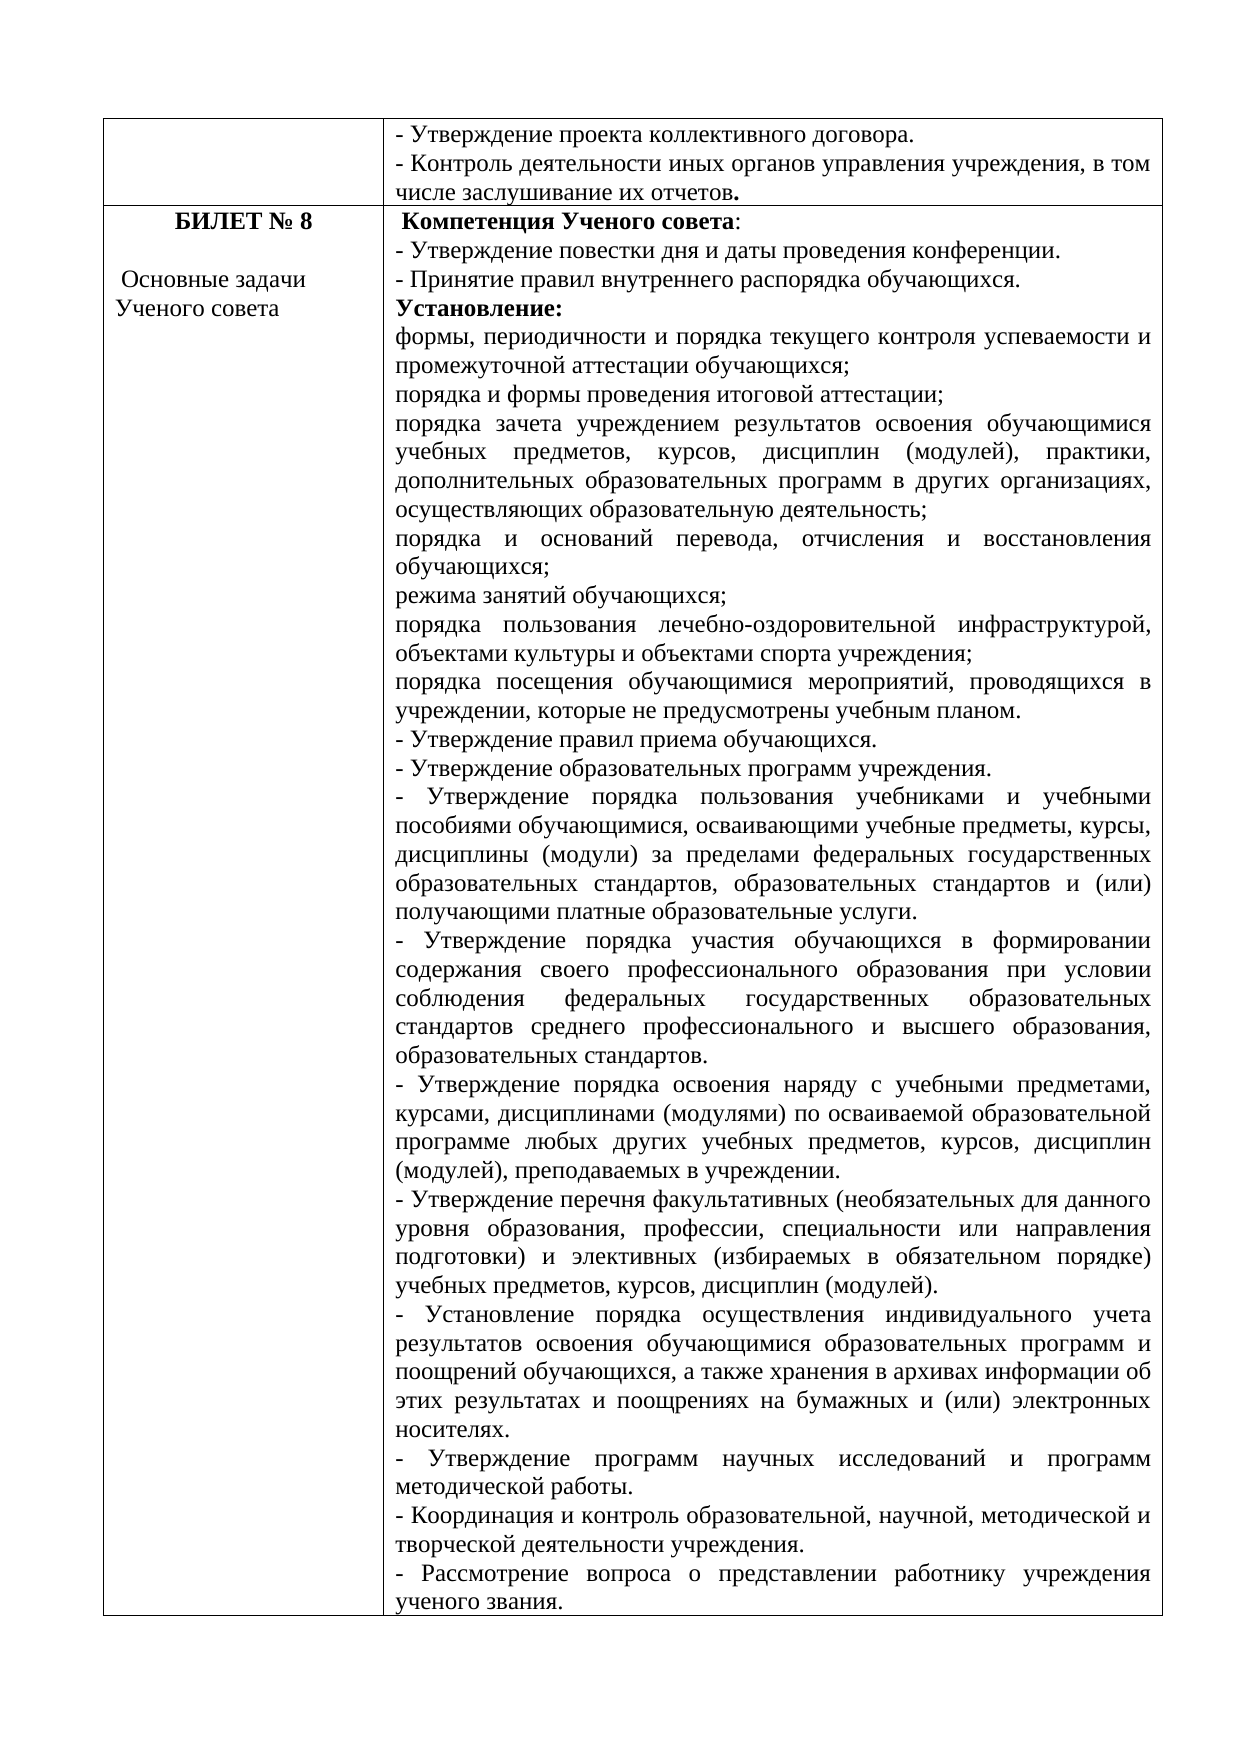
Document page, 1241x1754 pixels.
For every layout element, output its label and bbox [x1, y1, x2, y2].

table_cell [384, 206, 1162, 1615]
table_cell [384, 119, 1162, 205]
table_cell [104, 119, 383, 205]
table_cell [104, 206, 383, 1615]
